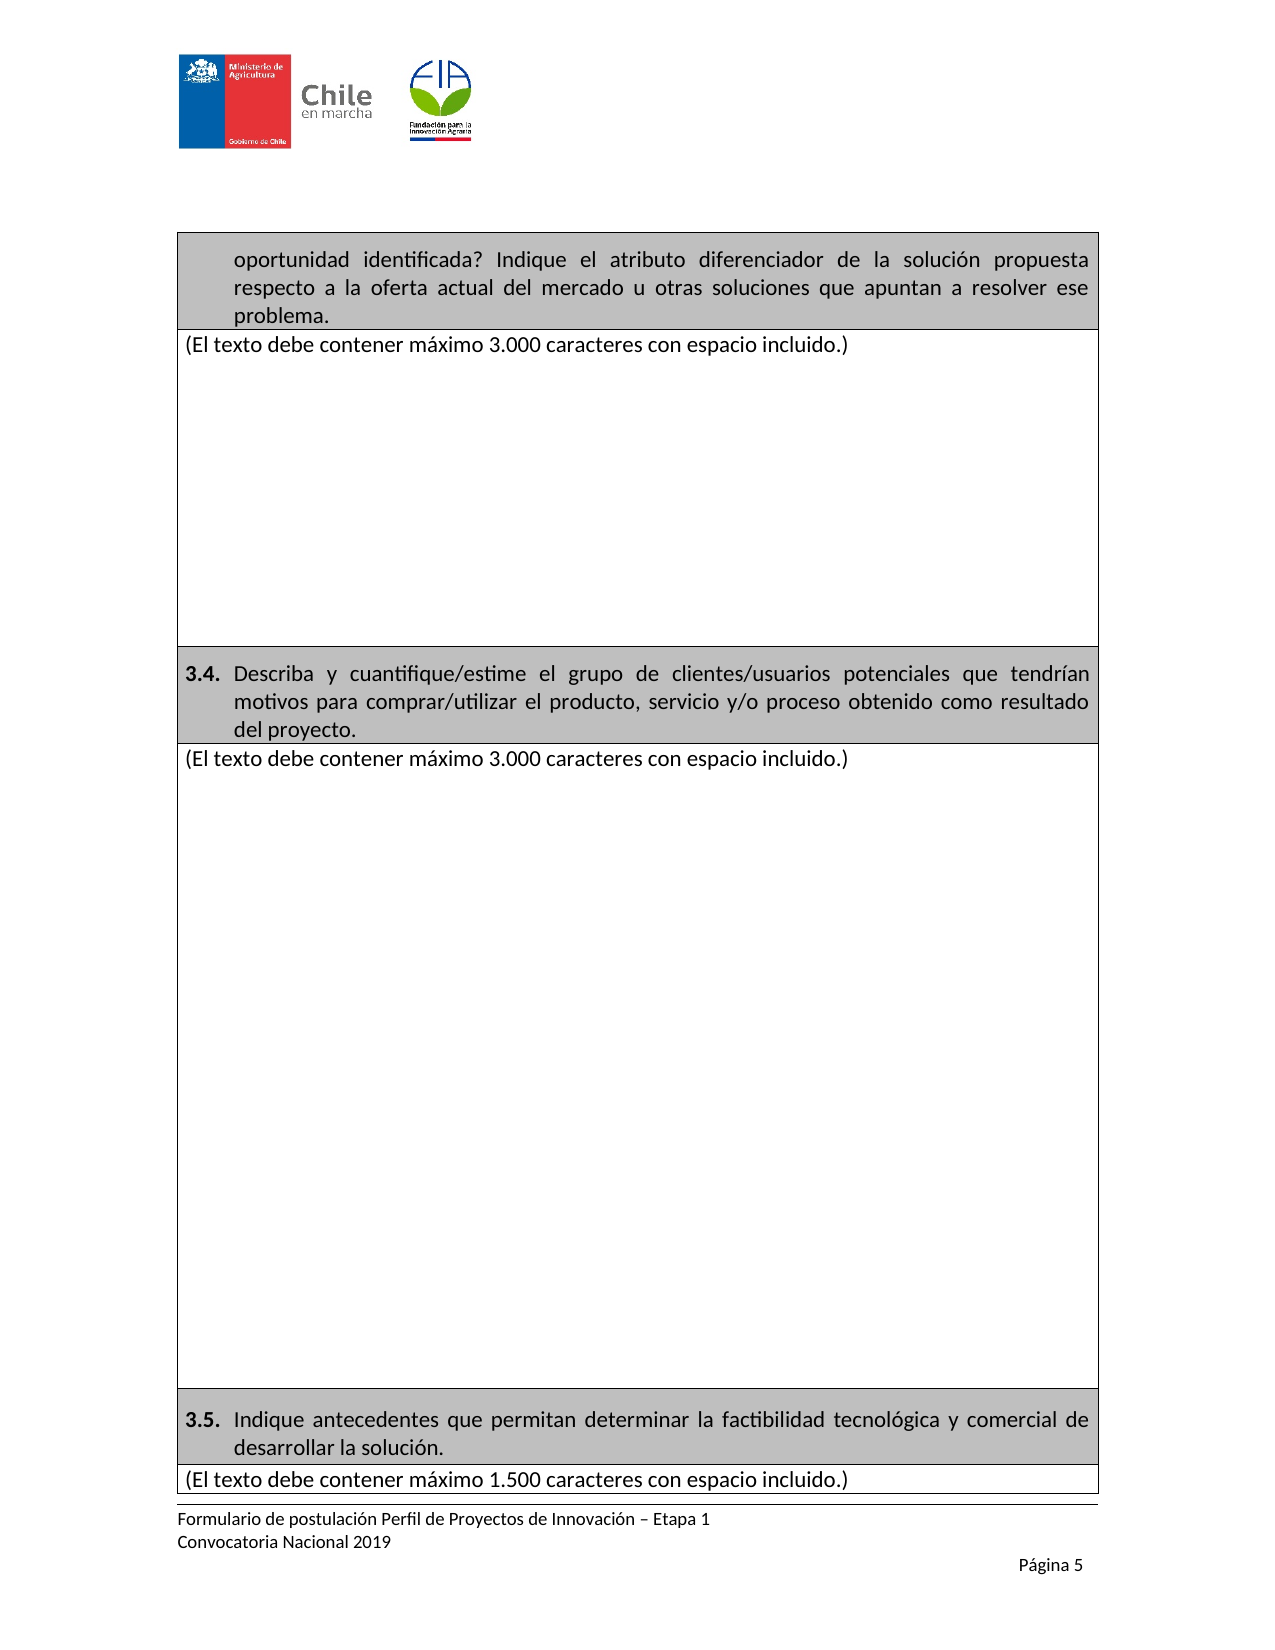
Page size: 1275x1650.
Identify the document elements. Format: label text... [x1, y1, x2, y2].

table_cell (El texto debe contener máximo 1.500 caracteres con espacio incluido.) [178, 1465, 1098, 1493]
table_cell (El texto debe contener máximo 3.000 caracteres con espacio incluido.) [178, 744, 1098, 1388]
table_cell Describa y cuantifique/estime el grupo de clientes/usuarios potenciales que tendrían motivos para comprar/utilizar el producto, servicio y/o proceso obtenido como resultado del proyecto. [178, 647, 1098, 743]
table_cell Indique antecedentes que permitan determinar la factibilidad tecnológica y comercial de desarrollar la solución. [178, 1389, 1098, 1464]
picture [173, 48, 477, 148]
table_cell (El texto debe contener máximo 3.000 caracteres con espacio incluido.) [178, 330, 1098, 646]
